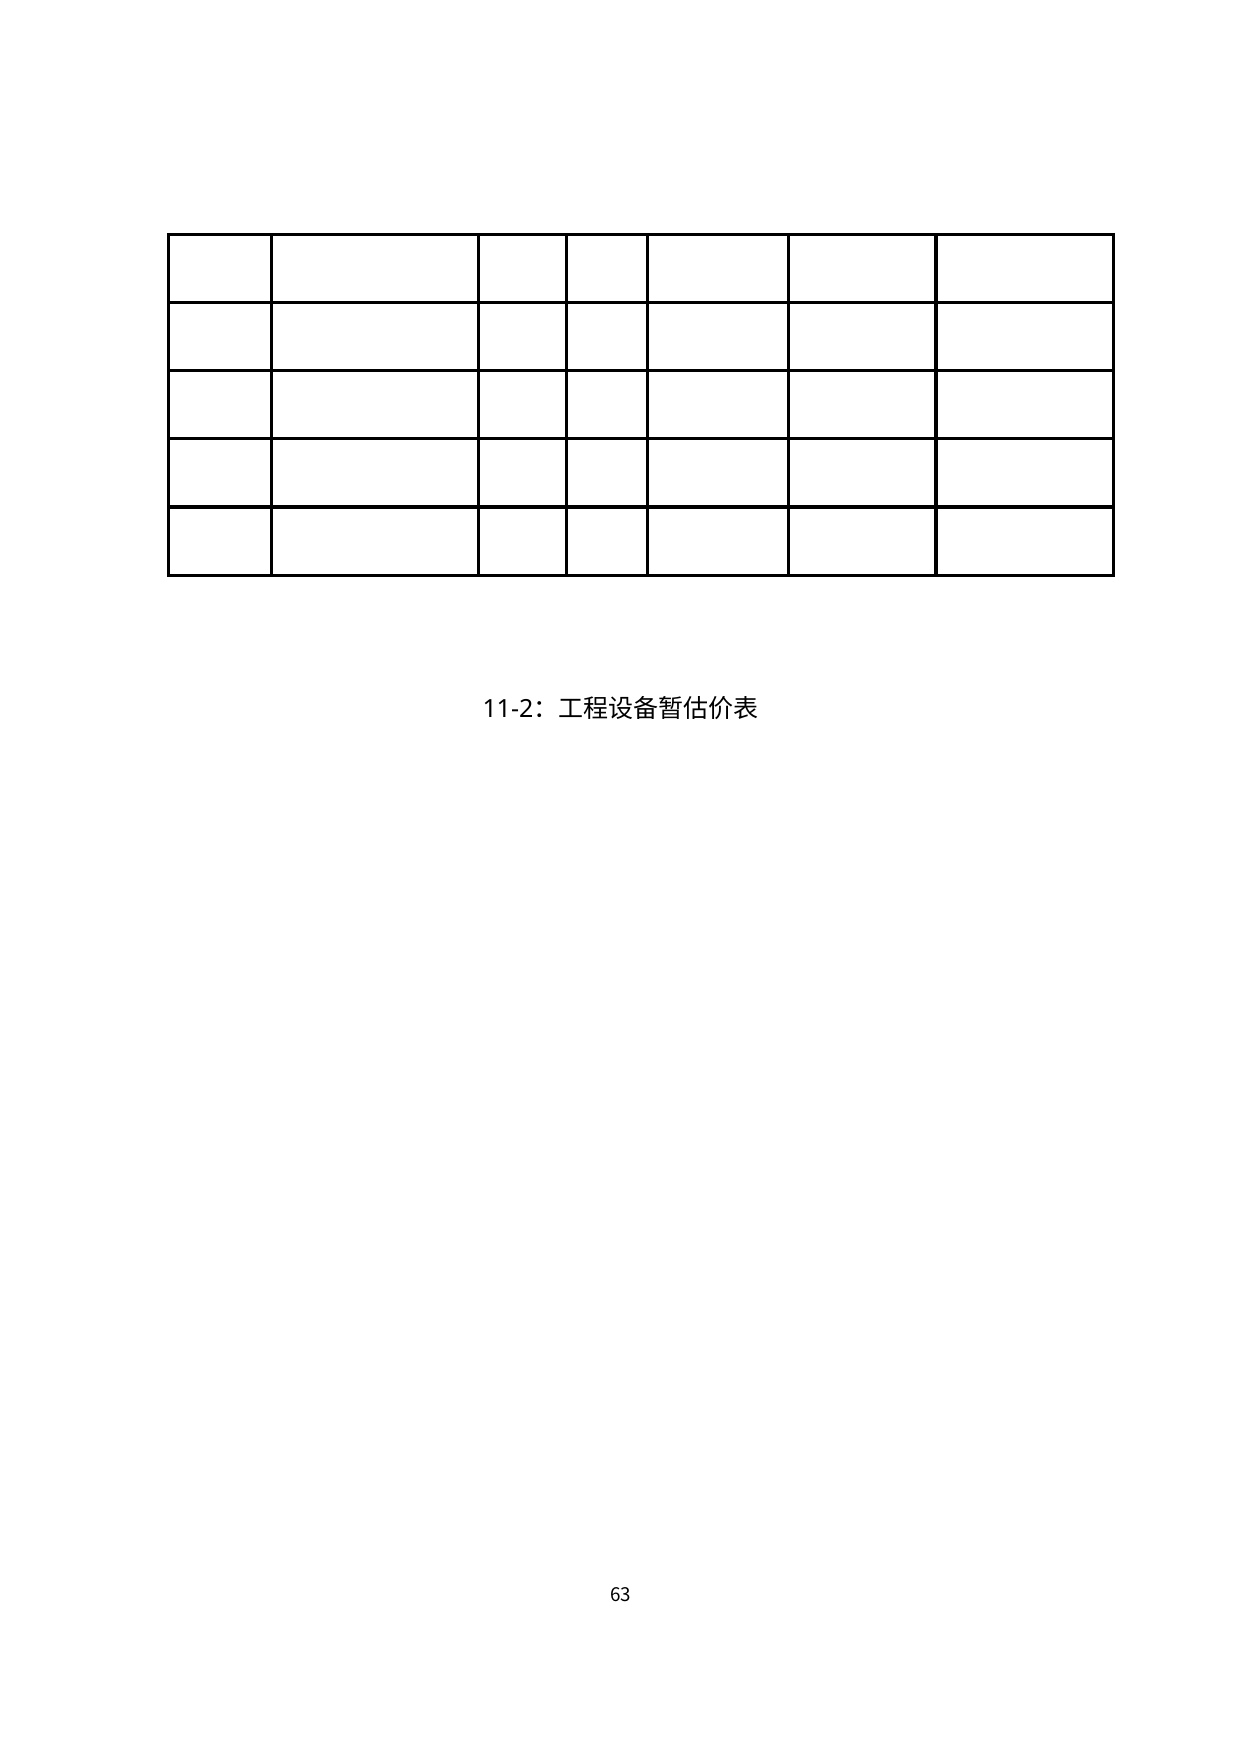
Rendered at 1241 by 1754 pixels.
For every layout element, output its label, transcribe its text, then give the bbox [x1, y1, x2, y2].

table_cell [273, 372, 477, 437]
table_cell [170, 236, 270, 301]
table_cell [480, 304, 565, 369]
table_cell [480, 236, 565, 301]
table_cell [170, 509, 270, 573]
table_cell [273, 509, 477, 573]
table_cell [790, 509, 934, 573]
table_cell [938, 440, 1112, 505]
table_cell [273, 440, 477, 505]
table_cell [170, 440, 270, 505]
table_cell [568, 236, 646, 301]
table_cell [170, 304, 270, 369]
table_cell [649, 236, 787, 301]
table_cell [170, 372, 270, 437]
table_cell [480, 372, 565, 437]
table_cell [790, 304, 934, 369]
table_cell [649, 440, 787, 505]
table_cell [568, 440, 646, 505]
table_cell [938, 304, 1112, 369]
table_cell [938, 236, 1112, 301]
table_cell [938, 372, 1112, 437]
table_cell [273, 236, 477, 301]
table_cell [790, 372, 934, 437]
table_cell [568, 509, 646, 573]
table_cell [480, 440, 565, 505]
table_cell [480, 509, 565, 573]
table_cell [790, 440, 934, 505]
table_cell [790, 236, 934, 301]
table_cell [649, 304, 787, 369]
text 11-2：工程设备暂估价表 [183, 674, 1057, 739]
table_cell [649, 509, 787, 573]
table_cell [568, 372, 646, 437]
table_cell [273, 304, 477, 369]
table_cell [649, 372, 787, 437]
table_cell [938, 509, 1112, 573]
table_cell [568, 304, 646, 369]
